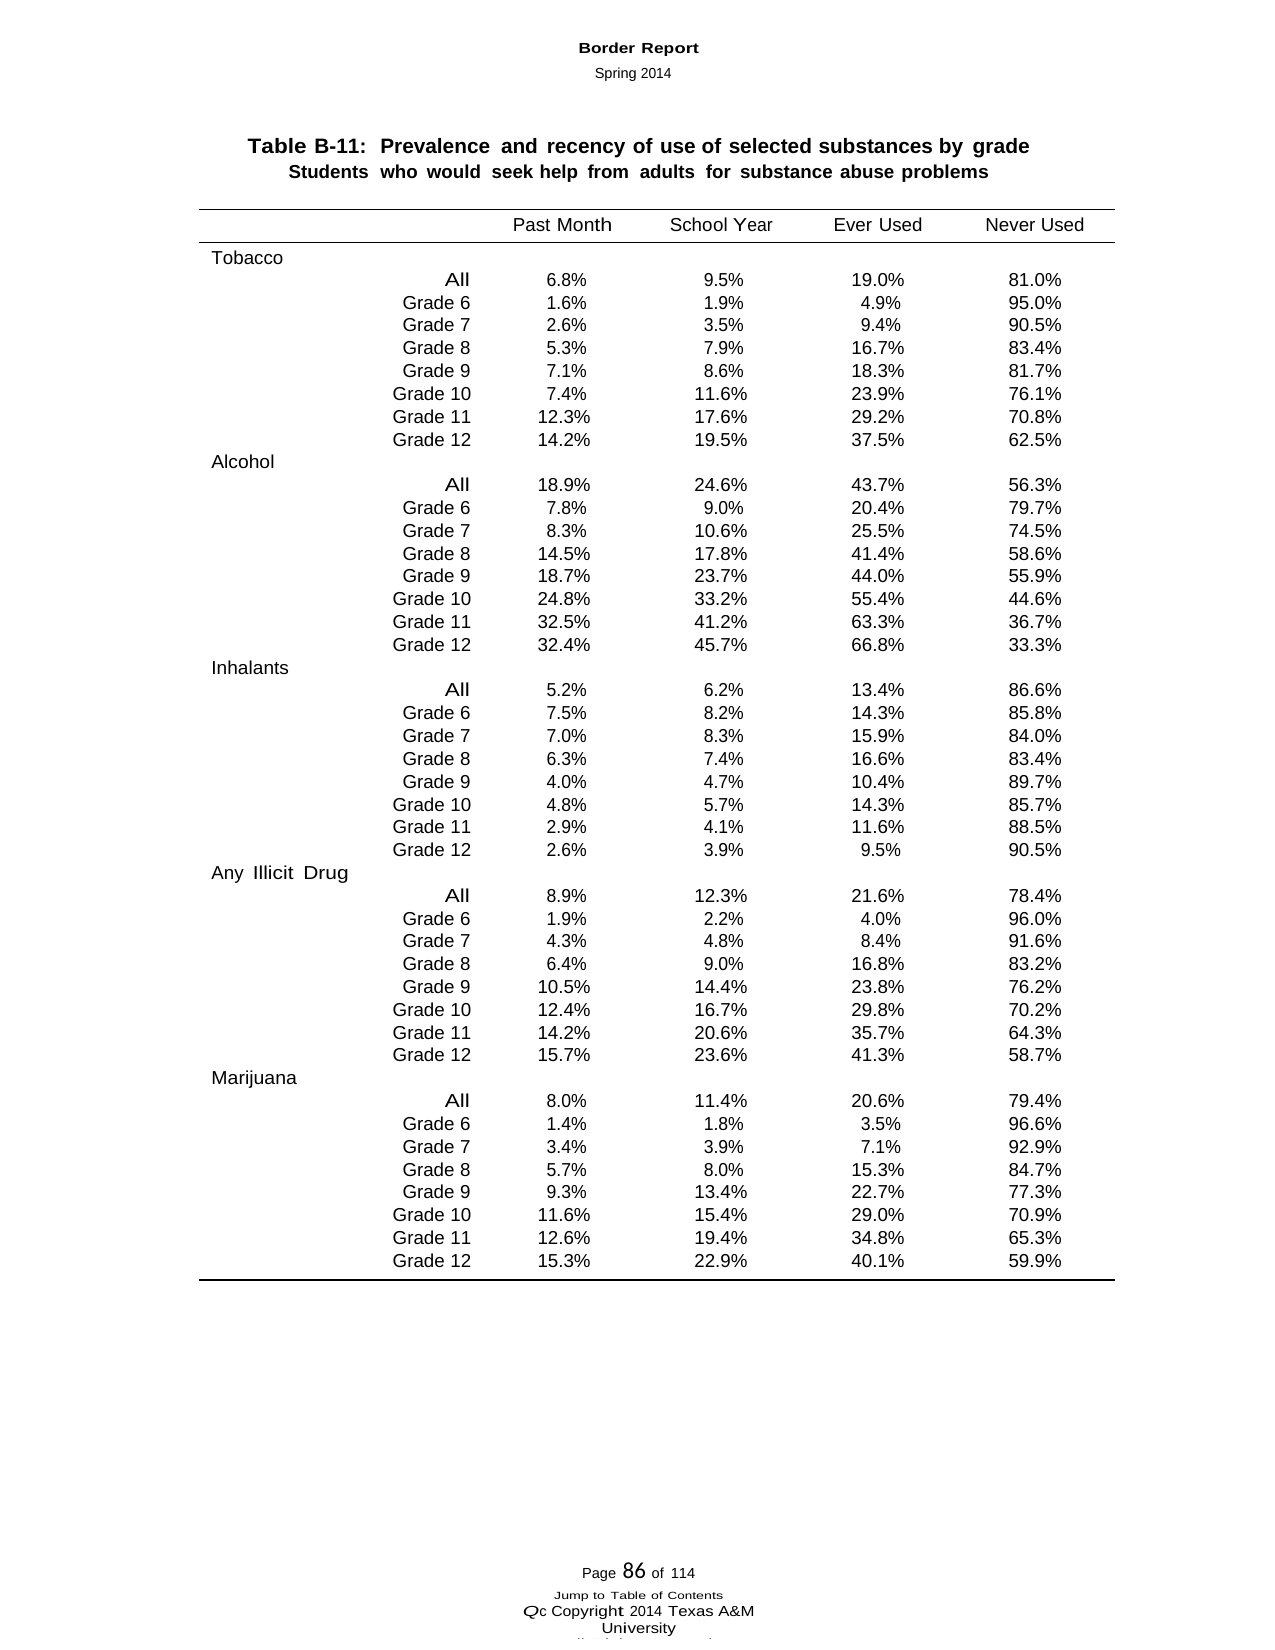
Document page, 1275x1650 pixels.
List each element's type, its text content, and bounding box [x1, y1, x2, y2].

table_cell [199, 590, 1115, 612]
text Table B-11: Prevalence and recency of use of selected substances by grade [244, 134, 1033, 158]
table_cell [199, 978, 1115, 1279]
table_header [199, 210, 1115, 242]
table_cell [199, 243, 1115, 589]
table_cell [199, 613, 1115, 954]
text Students who would seek help from adults for substance abuse problems [282, 161, 994, 182]
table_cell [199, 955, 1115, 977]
